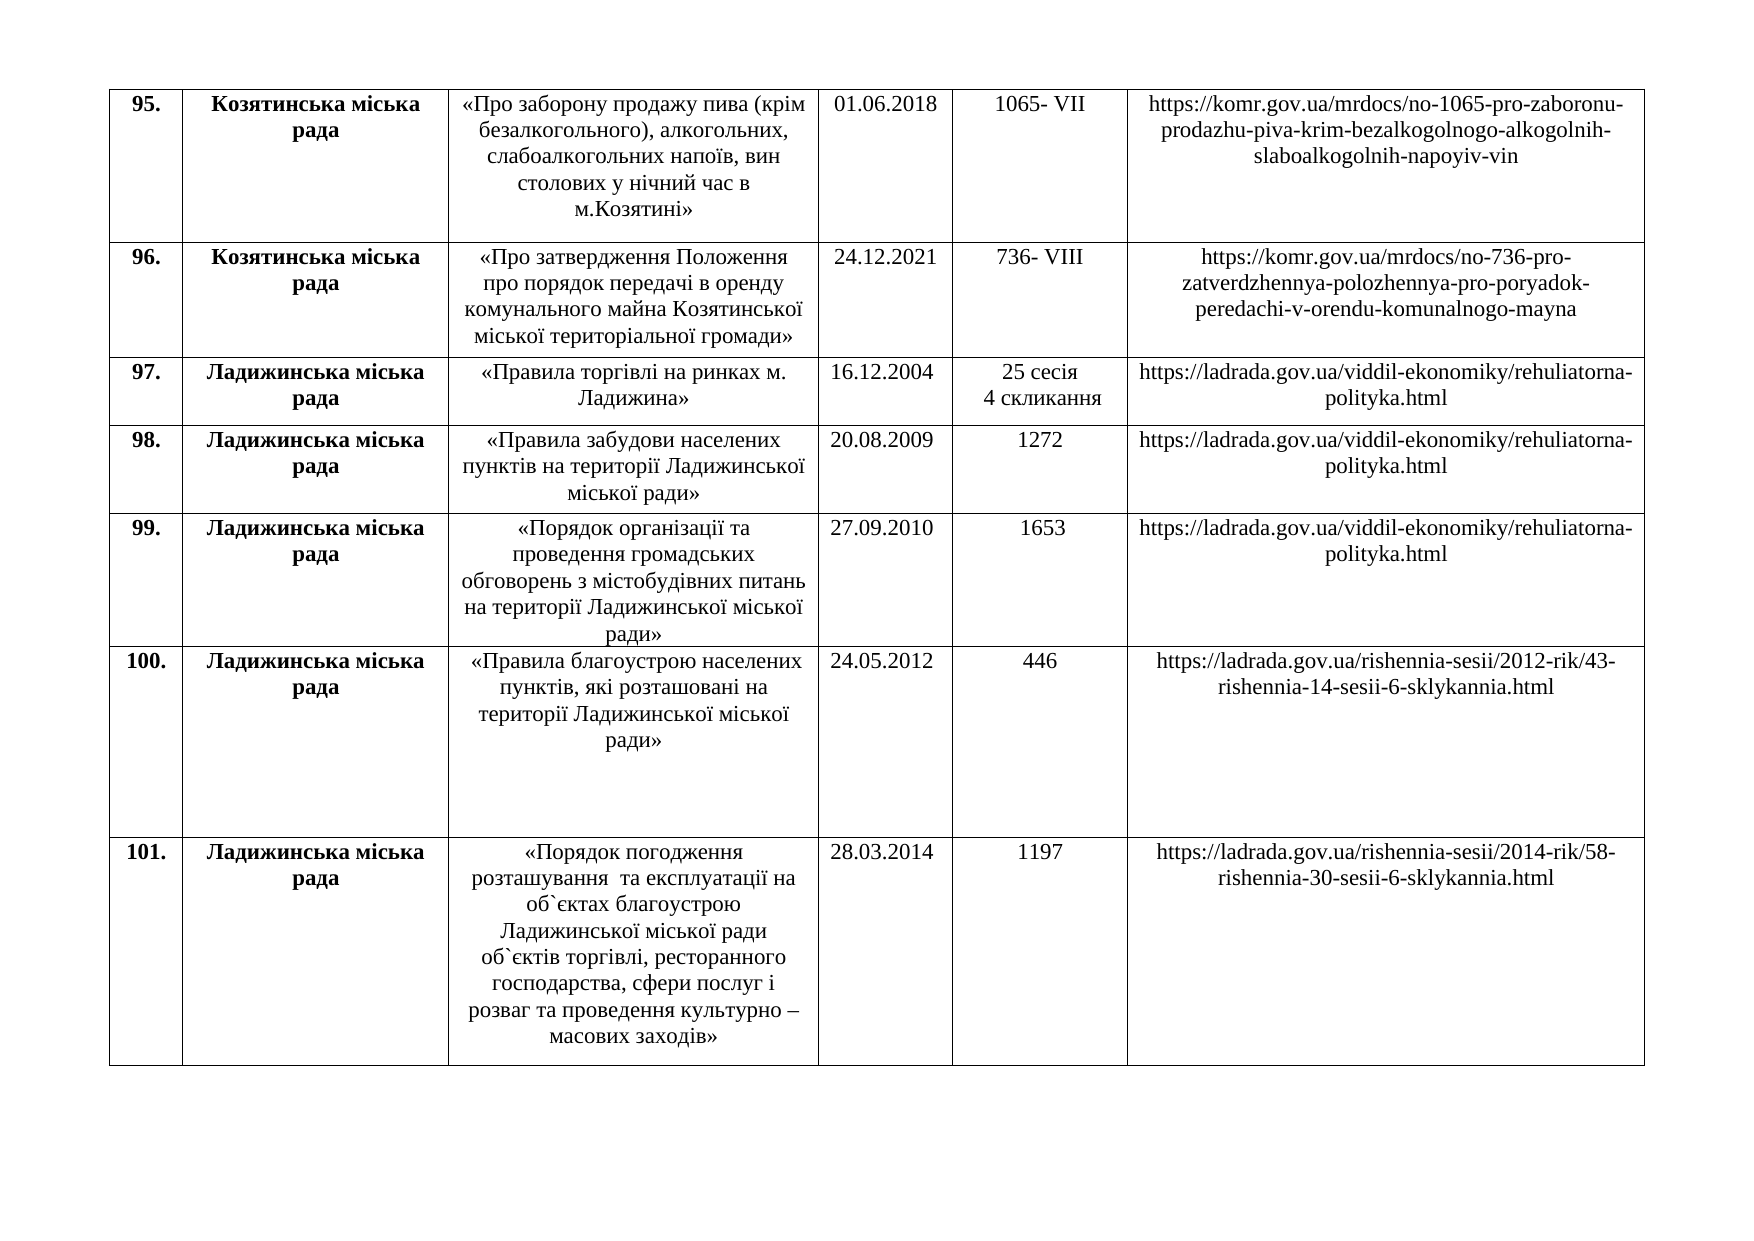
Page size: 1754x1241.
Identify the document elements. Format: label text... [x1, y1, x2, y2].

table_cell 1653 [953, 514, 1127, 646]
table_cell https://komr.gov.ua/mrdocs/no-736-pro-zatverdzhennya-polozhennya-pro-poryadok-peredachi-v-orendu-komunalnogo-mayna [1128, 243, 1644, 357]
table_cell Ладижинська міська рада [183, 514, 448, 646]
table_cell «Правила забудови населених пунктів на території Ладижинської міської ради» [449, 426, 818, 513]
table_cell 446 [953, 647, 1127, 837]
table_cell https://ladrada.gov.ua/rishennia-sesii/2014-rik/58-rishennia-30-sesii-6-sklykannia.html [1128, 838, 1644, 1065]
table_cell https://ladrada.gov.ua/viddil-ekonomiky/rehuliatorna-polityka.html [1128, 514, 1644, 646]
table_cell 99. [110, 514, 182, 646]
table_cell «Про заборону продажу пива (крім безалкогольного), алкогольних, слабоалкогольних напоїв, вин столових у нічний час в м.Козятині» [449, 90, 818, 242]
table_cell 96. [110, 243, 182, 357]
table_cell Ладижинська міська рада [183, 358, 448, 425]
table_cell 01.06.2018 [819, 90, 952, 242]
table_cell https://ladrada.gov.ua/rishennia-sesii/2012-rik/43-rishennia-14-sesii-6-sklykannia.html [1128, 647, 1644, 837]
table_cell 20.08.2009 [819, 426, 952, 513]
table_cell 1272 [953, 426, 1127, 513]
table_cell 1065- VII [953, 90, 1127, 242]
table_cell «Порядок організації та проведення громадських обговорень з містобудівних питань на території Ладижинської міської ради» [449, 514, 818, 646]
table_cell Козятинська міська рада [183, 243, 448, 357]
table_cell 27.09.2010 [819, 514, 952, 646]
table_cell 28.03.2014 [819, 838, 952, 1065]
table_cell 101. [110, 838, 182, 1065]
table_cell 24.12.2021 [819, 243, 952, 357]
table_cell 1197 [953, 838, 1127, 1065]
table_cell Ладижинська міська рада [183, 647, 448, 837]
table_cell 16.12.2004 [819, 358, 952, 425]
table_cell https://ladrada.gov.ua/viddil-ekonomiky/rehuliatorna-polityka.html [1128, 426, 1644, 513]
table_cell «Про затвердження Положення про порядок передачі в оренду комунального майна Козятинської міської територіальної громади» [449, 243, 818, 357]
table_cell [183, 838, 448, 1065]
table_cell «Порядок погодження розташування та експлуатації на об`єктах благоустрою Ладижинської міської ради об`єктів торгівлі, ресторанного господарства, сфери послуг і розваг та проведення культурно – масових заходів» [449, 838, 818, 1065]
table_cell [183, 90, 448, 242]
table_cell 97. [110, 358, 182, 425]
table_cell «Правила благоустрою населених пунктів, які розташовані на території Ладижинської міської ради» [449, 647, 818, 837]
table_cell 736- VIII [953, 243, 1127, 357]
table_cell Ладижинська міська рада [183, 426, 448, 513]
table_cell 98. [110, 426, 182, 513]
table_cell 95. [110, 90, 182, 242]
table_cell 24.05.2012 [819, 647, 952, 837]
table_cell «Правила торгівлі на ринках м. Ладижина» [449, 358, 818, 425]
table_cell 100. [110, 647, 182, 837]
table_cell https://komr.gov.ua/mrdocs/no-1065-pro-zaboronu-prodazhu-piva-krim-bezalkogolnogo-alkogolnih-slaboalkogolnih-napoyiv-vin [1128, 90, 1644, 242]
table_cell https://ladrada.gov.ua/viddil-ekonomiky/rehuliatorna-polityka.html [1128, 358, 1644, 425]
table_cell 25 сесія 4 скликання [953, 358, 1127, 425]
